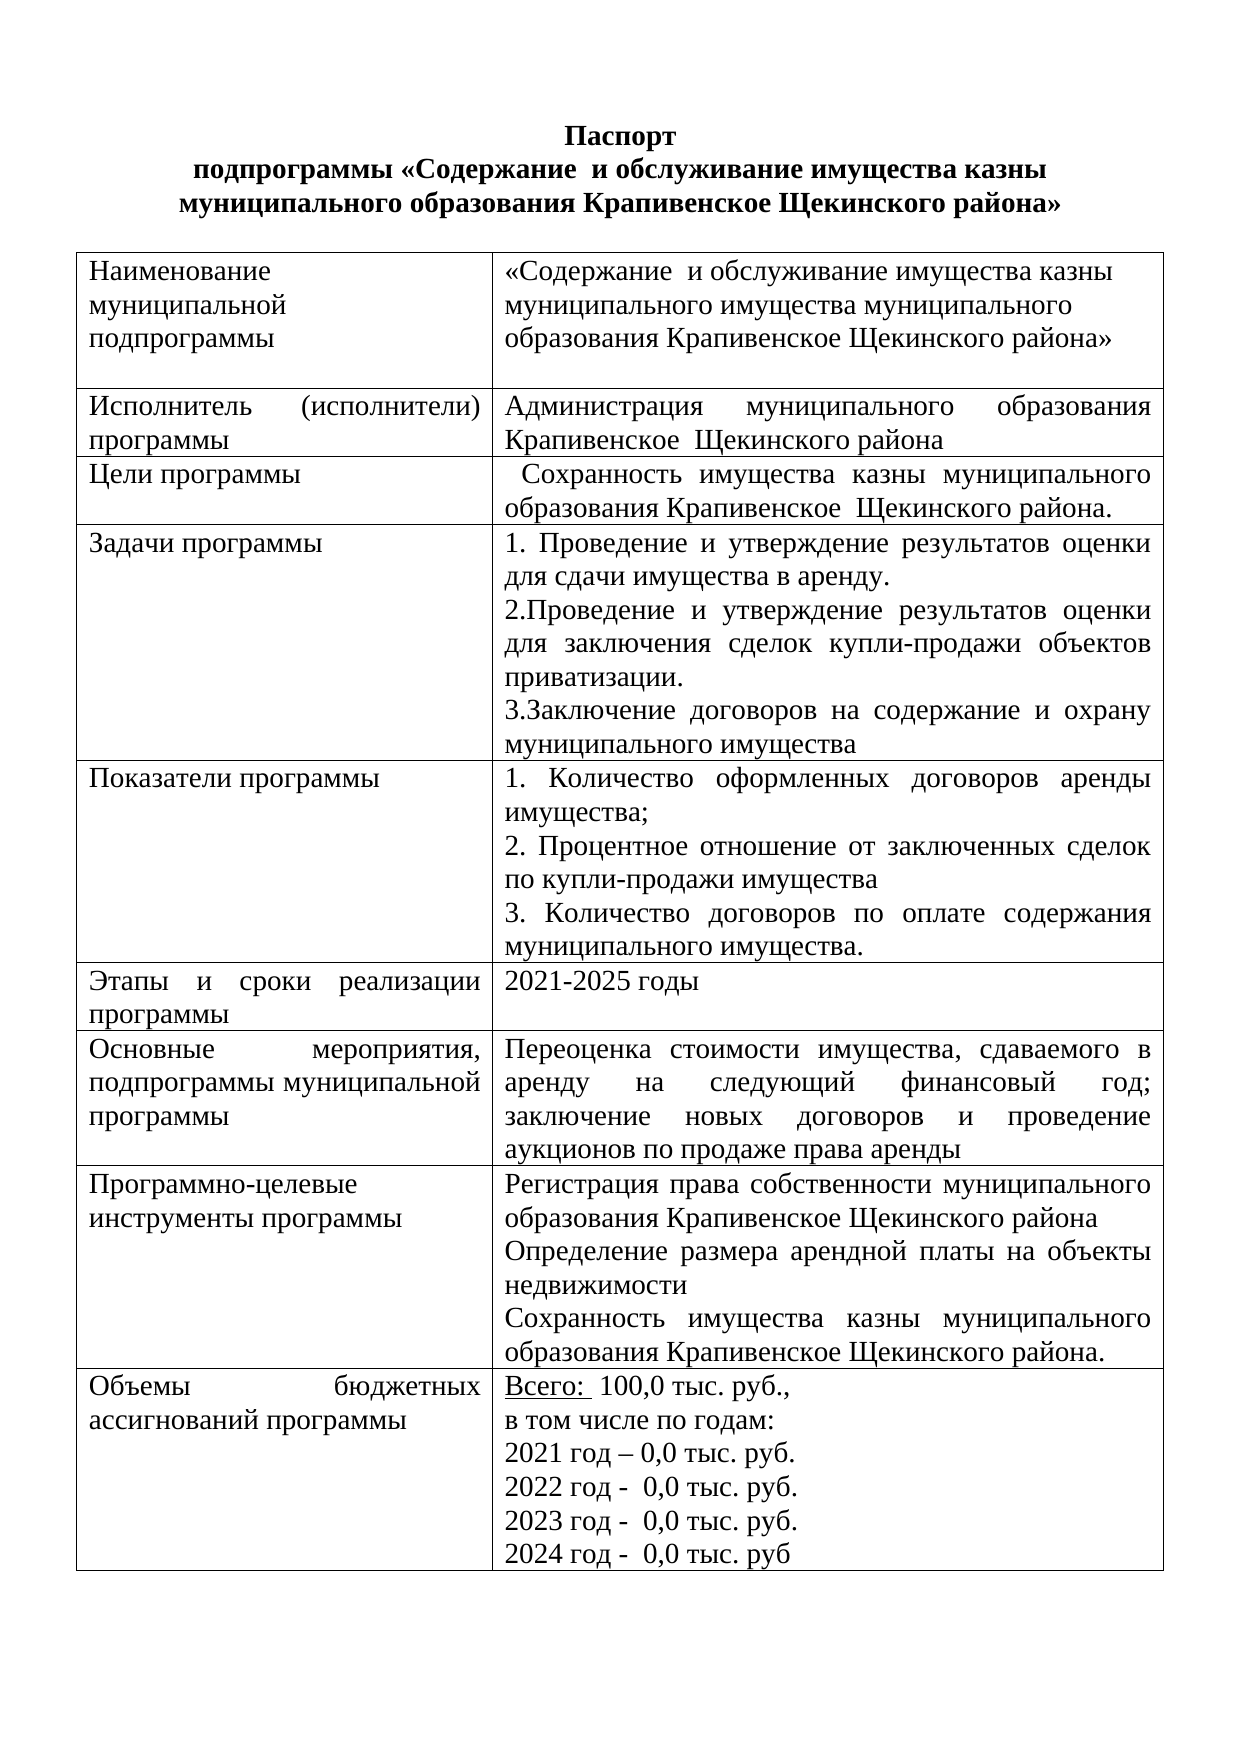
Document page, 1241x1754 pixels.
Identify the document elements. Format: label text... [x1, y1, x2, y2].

table_cell Исполнитель (исполнители) программы [77, 389, 492, 456]
text Паспорт [89, 118, 1152, 152]
table_cell Сохранность имущества казны муниципального образования Крапивенское Щекинского района. [493, 457, 1163, 524]
table_cell Переоценка стоимости имущества, сдаваемого в аренду на следующий финансовый год; заключение новых договоров и проведение аукционов по продаже права аренды [493, 1031, 1163, 1165]
table_cell Администрация муниципального образования Крапивенское Щекинского района [493, 389, 1163, 456]
table_cell 1. Проведение и утверждение результатов оценки для сдачи имущества в аренду. 2.Проведение и утверждение результатов оценки для заключения сделок купли-продажи объектов приватизации. 3.Заключение договоров на содержание и охрану муниципального имущества [493, 525, 1163, 759]
text муниципального образования Крапивенское Щекинского района» [89, 185, 1152, 219]
table_cell Программно-целевые инструменты программы [77, 1166, 492, 1367]
table_header Наименование муниципальной подпрограммы [77, 253, 492, 387]
table_cell Этапы и сроки реализации программы [77, 963, 492, 1030]
table_cell 2021-2025 годы [493, 963, 1163, 1030]
table_cell Основные мероприятия, подпрограммы муниципальной программы [77, 1031, 492, 1165]
text подпрограммы «Содержание и обслуживание имущества казны [89, 152, 1152, 185]
table_cell Показатели программы [77, 761, 492, 962]
table_cell Цели программы [77, 457, 492, 524]
table_cell Задачи программы [77, 525, 492, 759]
table_header «Содержание и обслуживание имущества казны муниципального имущества муниципального образования Крапивенское Щекинского района» [493, 253, 1163, 387]
table_cell 1. Количество оформленных договоров аренды имущества; 2. Процентное отношение от заключенных сделок по купли-продажи имущества 3. Количество договоров по оплате содержания муниципального имущества. [493, 761, 1163, 962]
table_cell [493, 1369, 1163, 1570]
table_cell Регистрация права собственности муниципального образования Крапивенское Щекинского района Определение размера арендной платы на объекты недвижимости Сохранность имущества казны муниципального образования Крапивенское Щекинского района. [493, 1166, 1163, 1367]
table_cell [77, 1369, 492, 1570]
